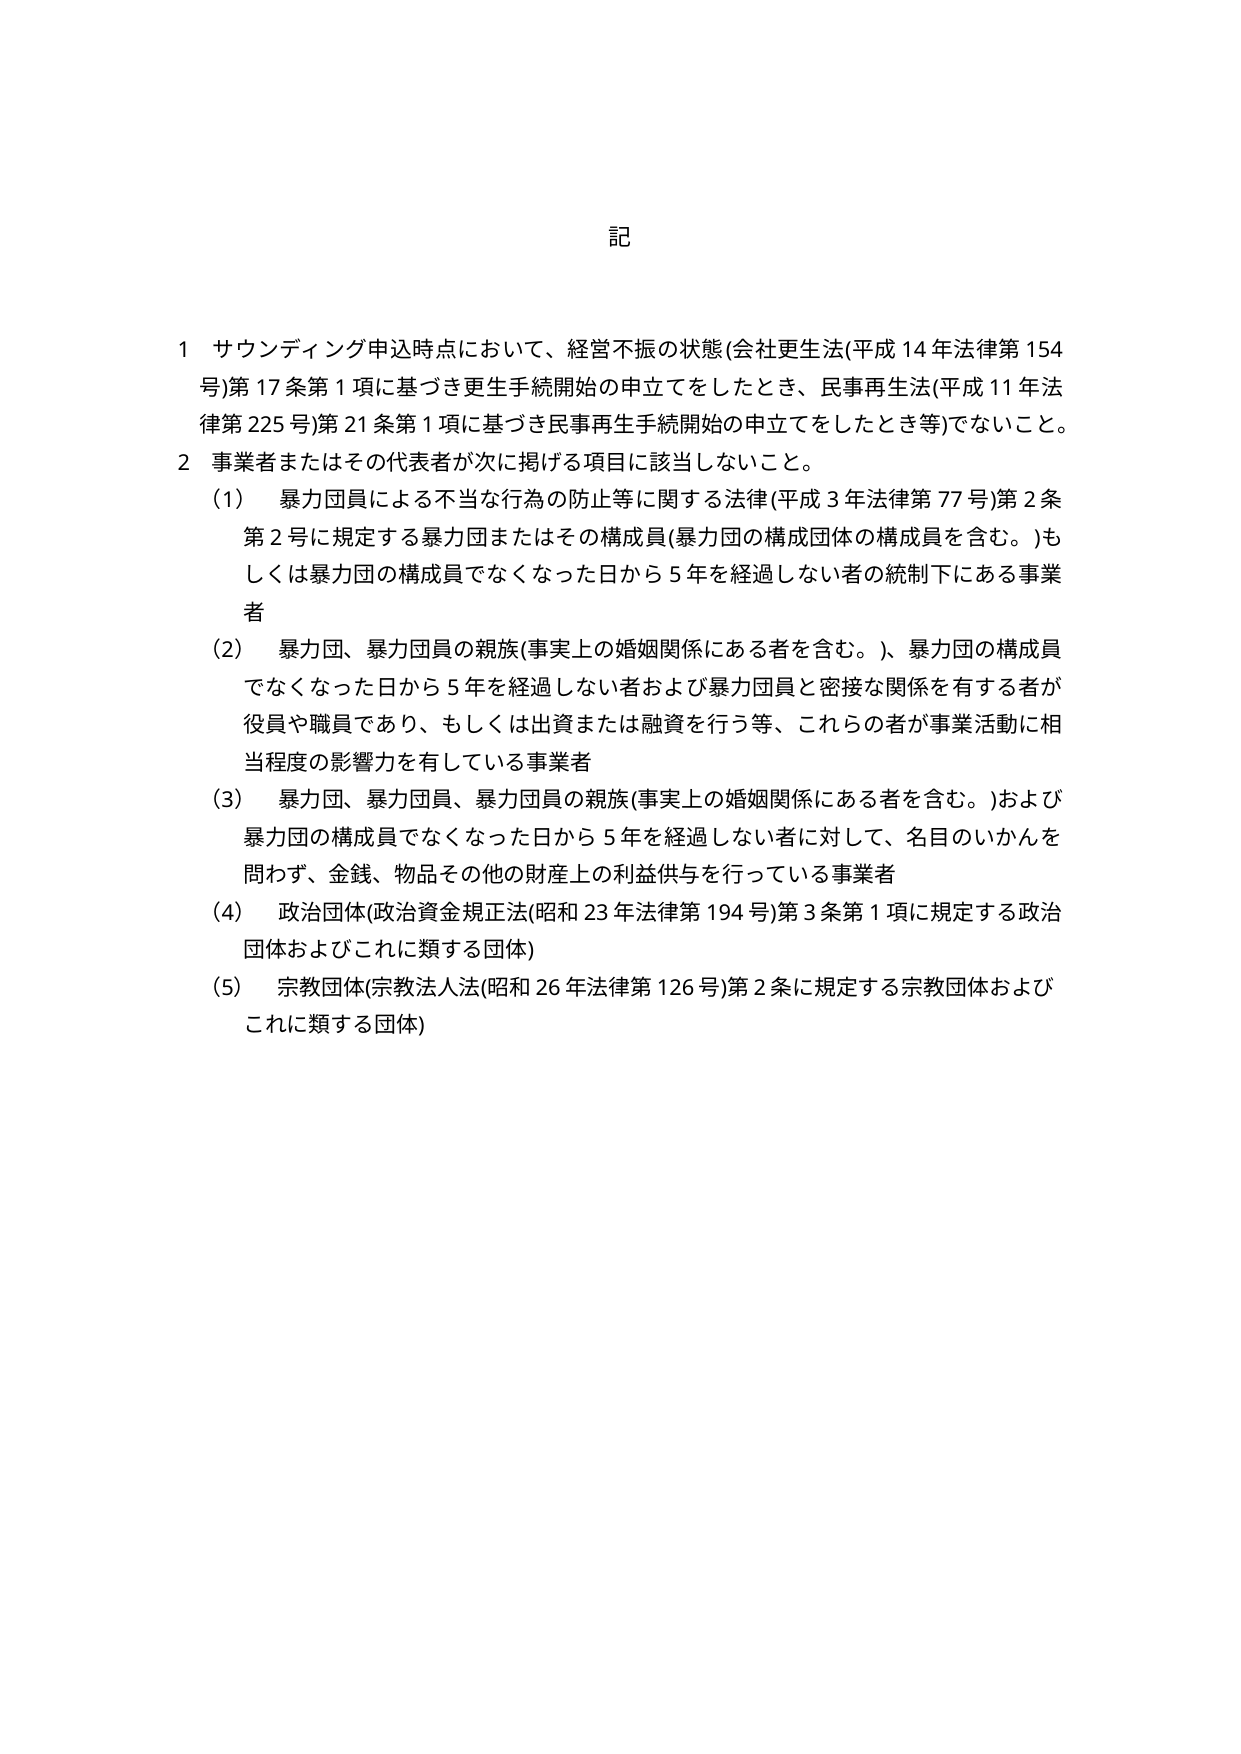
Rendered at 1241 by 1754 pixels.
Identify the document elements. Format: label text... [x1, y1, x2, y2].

text 1 サウンディング申込時点において、経営不振の状態(会社更生法(平成14年法律第154号)第17条第1項に基づき更生手続開始の申立てをしたとき、民事再生法(平成11年法律第225号)第21条第1項に基づき民事再生手続開始の申立てをしたとき等)でないこと。 [177, 329, 1063, 442]
text 2 事業者またはその代表者が次に掲げる項目に該当しないこと。 [177, 442, 1063, 479]
subtitle 記 [177, 217, 1063, 254]
text （2） 暴力団、暴力団員の親族(事実上の婚姻関係にある者を含む。)、暴力団の構成員でなくなった日から5年を経過しない者および暴力団員と密接な関係を有する者が、役員や職員であり、もしくは出資または融資を行う等、これらの者が事業活動に相当程度の影響力を有している事業者 [177, 629, 1063, 779]
text （1） 暴力団員による不当な行為の防止等に関する法律(平成3年法律第77号)第2条第2号に規定する暴力団またはその構成員(暴力団の構成団体の構成員を含む。)もしくは暴力団の構成員でなくなった日から5年を経過しない者の統制下にある事業者 [177, 479, 1063, 629]
text （4） 政治団体(政治資金規正法(昭和23年法律第194号)第3条第1項に規定する政治団体およびこれに類する団体) [177, 892, 1063, 967]
text （5） 宗教団体(宗教法人法(昭和26年法律第126号)第2条に規定する宗教団体およびこれに類する団体) [177, 967, 1063, 1042]
text （3） 暴力団、暴力団員、暴力団員の親族(事実上の婚姻関係にある者を含む。)および暴力団の構成員でなくなった日から5年を経過しない者に対して、名目のいかんを問わず、金銭、物品その他の財産上の利益供与を行っている事業者 [177, 779, 1063, 892]
